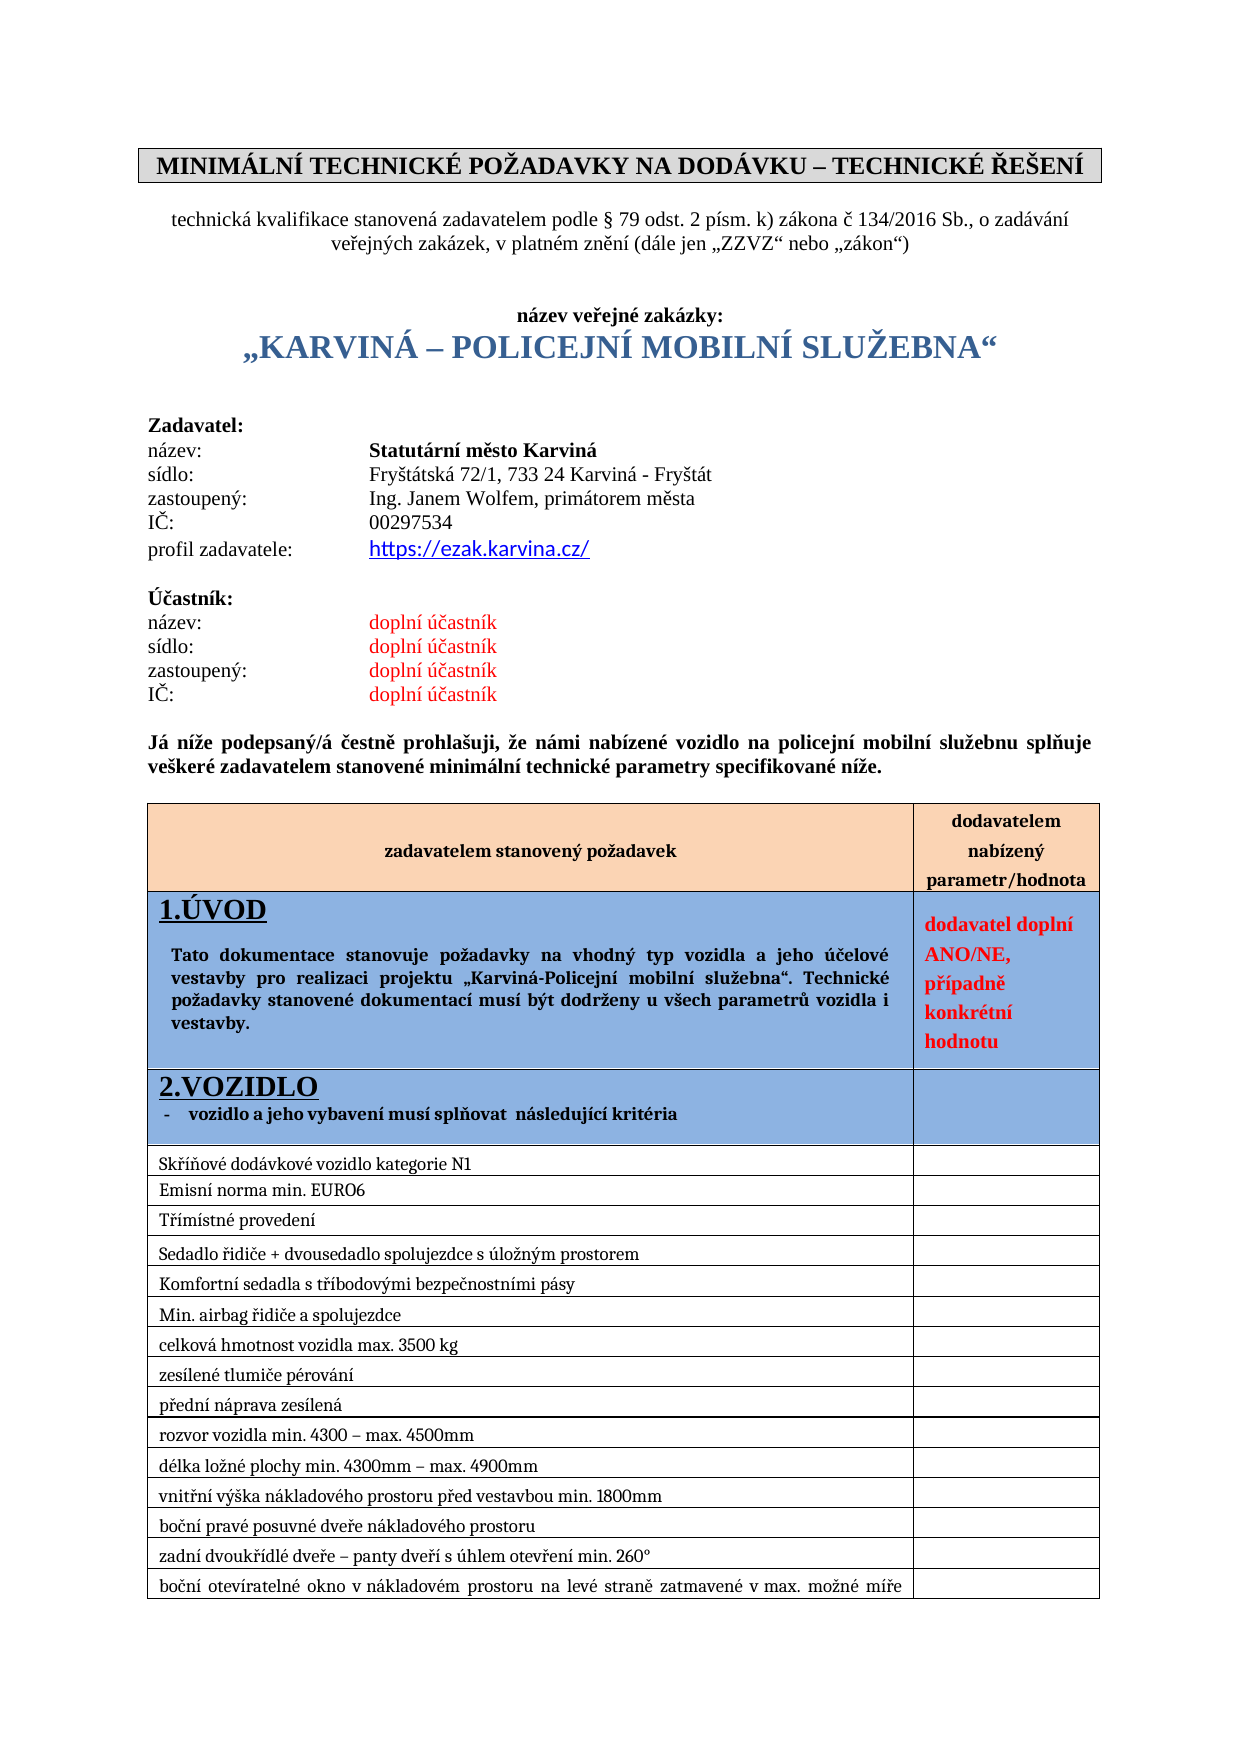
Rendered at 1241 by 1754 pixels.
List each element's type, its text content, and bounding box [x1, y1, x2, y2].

text sídlo: Fryštátská 72/1, 733 24 Karviná - Fryštát [148, 462, 1093, 486]
table_cell dodavatel doplní ANO/NE, případně konkrétní hodnotu [914, 892, 1099, 1068]
table_cell [914, 1478, 1099, 1507]
text Zadavatel: [148, 413, 1093, 437]
table_cell Emisní norma min. EURO6 [148, 1176, 913, 1205]
table_cell [914, 1146, 1099, 1175]
table_header zadavatelem stanovený požadavek [148, 804, 913, 891]
table_cell délka ložné plochy min. 4300mm – max. 4900mm [148, 1448, 913, 1477]
text technická kvalifikace stanovená zadavatelem podle § 79 odst. 2 písm. k) zákona č 134/2016 Sb., o zadávání veřejných zakázek, v platném znění (dále jen „ZZVZ“ nebo „zákon“) [148, 207, 1093, 255]
table_cell celková hmotnost vozidla max. 3500 kg [148, 1327, 913, 1356]
table_cell boční pravé posuvné dveře nákladového prostoru [148, 1508, 913, 1537]
table_cell [914, 1538, 1099, 1567]
table_cell [914, 1357, 1099, 1386]
table_cell [914, 1418, 1099, 1447]
table_cell [914, 1327, 1099, 1356]
table_cell [914, 1236, 1099, 1265]
table_cell [914, 1508, 1099, 1537]
table_cell zesílené tlumiče pérování [148, 1357, 913, 1386]
text MINIMÁLNÍ TECHNICKÉ POŽADAVKY NA DODÁVKU – TECHNICKÉ ŘEŠENÍ [139, 149, 1101, 182]
table_cell [914, 1297, 1099, 1326]
table_cell Sedadlo řidiče + dvousedadlo spolujezdce s úložným prostorem [148, 1236, 913, 1265]
table_cell [914, 1266, 1099, 1296]
text název: Statutární město Karviná [148, 437, 1093, 462]
table_cell přední náprava zesílená [148, 1387, 913, 1416]
table_cell 1.ÚVOD Tato dokumentace stanovuje požadavky na vhodný typ vozidla a jeho účelové vestavby pro realizaci projektu „Karviná-Policejní mobilní služebna“. Technické požadavky stanovené dokumentací musí být dodrženy u všech parametrů vozidla i vestavby. [148, 892, 913, 1068]
table_cell [914, 1070, 1099, 1144]
table_cell 2.VOZIDLO vozidlo a jeho vybavení musí splňovat následující kritéria [148, 1070, 913, 1144]
table_cell [914, 1569, 1099, 1598]
table_header dodavatelem nabízený parametr/hodnota [914, 804, 1099, 891]
text IČ: 00297534 [148, 510, 1093, 534]
table_cell Třímístné provedení [148, 1206, 913, 1235]
text zastoupený: Ing. Janem Wolfem, primátorem města [148, 486, 1093, 510]
table_cell rozvor vozidla min. 4300 – max. 4500mm [148, 1418, 913, 1447]
text zastoupený: doplní účastník [148, 658, 1093, 682]
table_cell vnitřní výška nákladového prostoru před vestavbou min. 1800mm [148, 1478, 913, 1507]
text název veřejné zakázky: [148, 303, 1093, 327]
table_cell [914, 1387, 1099, 1416]
table_cell zadní dvoukřídlé dveře – panty dveří s úhlem otevření min. 260° [148, 1538, 913, 1567]
table_cell [914, 1448, 1099, 1477]
text Já níže podepsaný/á čestně prohlašuji, že námi nabízené vozidlo na policejní mobilní služebnu splňuje veškeré zadavatelem stanovené minimální technické parametry specifikované níže. [148, 730, 1093, 778]
text Účastník: [148, 586, 1093, 610]
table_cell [148, 1569, 913, 1598]
table_cell [914, 1206, 1099, 1235]
table_cell Komfortní sedadla s tříbodovými bezpečnostními pásy [148, 1266, 913, 1296]
text sídlo: doplní účastník [148, 634, 1093, 658]
text IČ: doplní účastník [148, 682, 1093, 706]
table_cell Skříňové dodávkové vozidlo kategorie N1 [148, 1146, 913, 1175]
table_cell [914, 1176, 1099, 1205]
text název: doplní účastník [148, 610, 1093, 634]
text profil zadavatele: https://ezak.karvina.cz/ [148, 534, 1093, 562]
text „KARVINÁ – POLICEJNÍ MOBILNÍ SLUŽEBNA“ [148, 327, 1093, 365]
table_cell Min. airbag řidiče a spolujezdce [148, 1297, 913, 1326]
